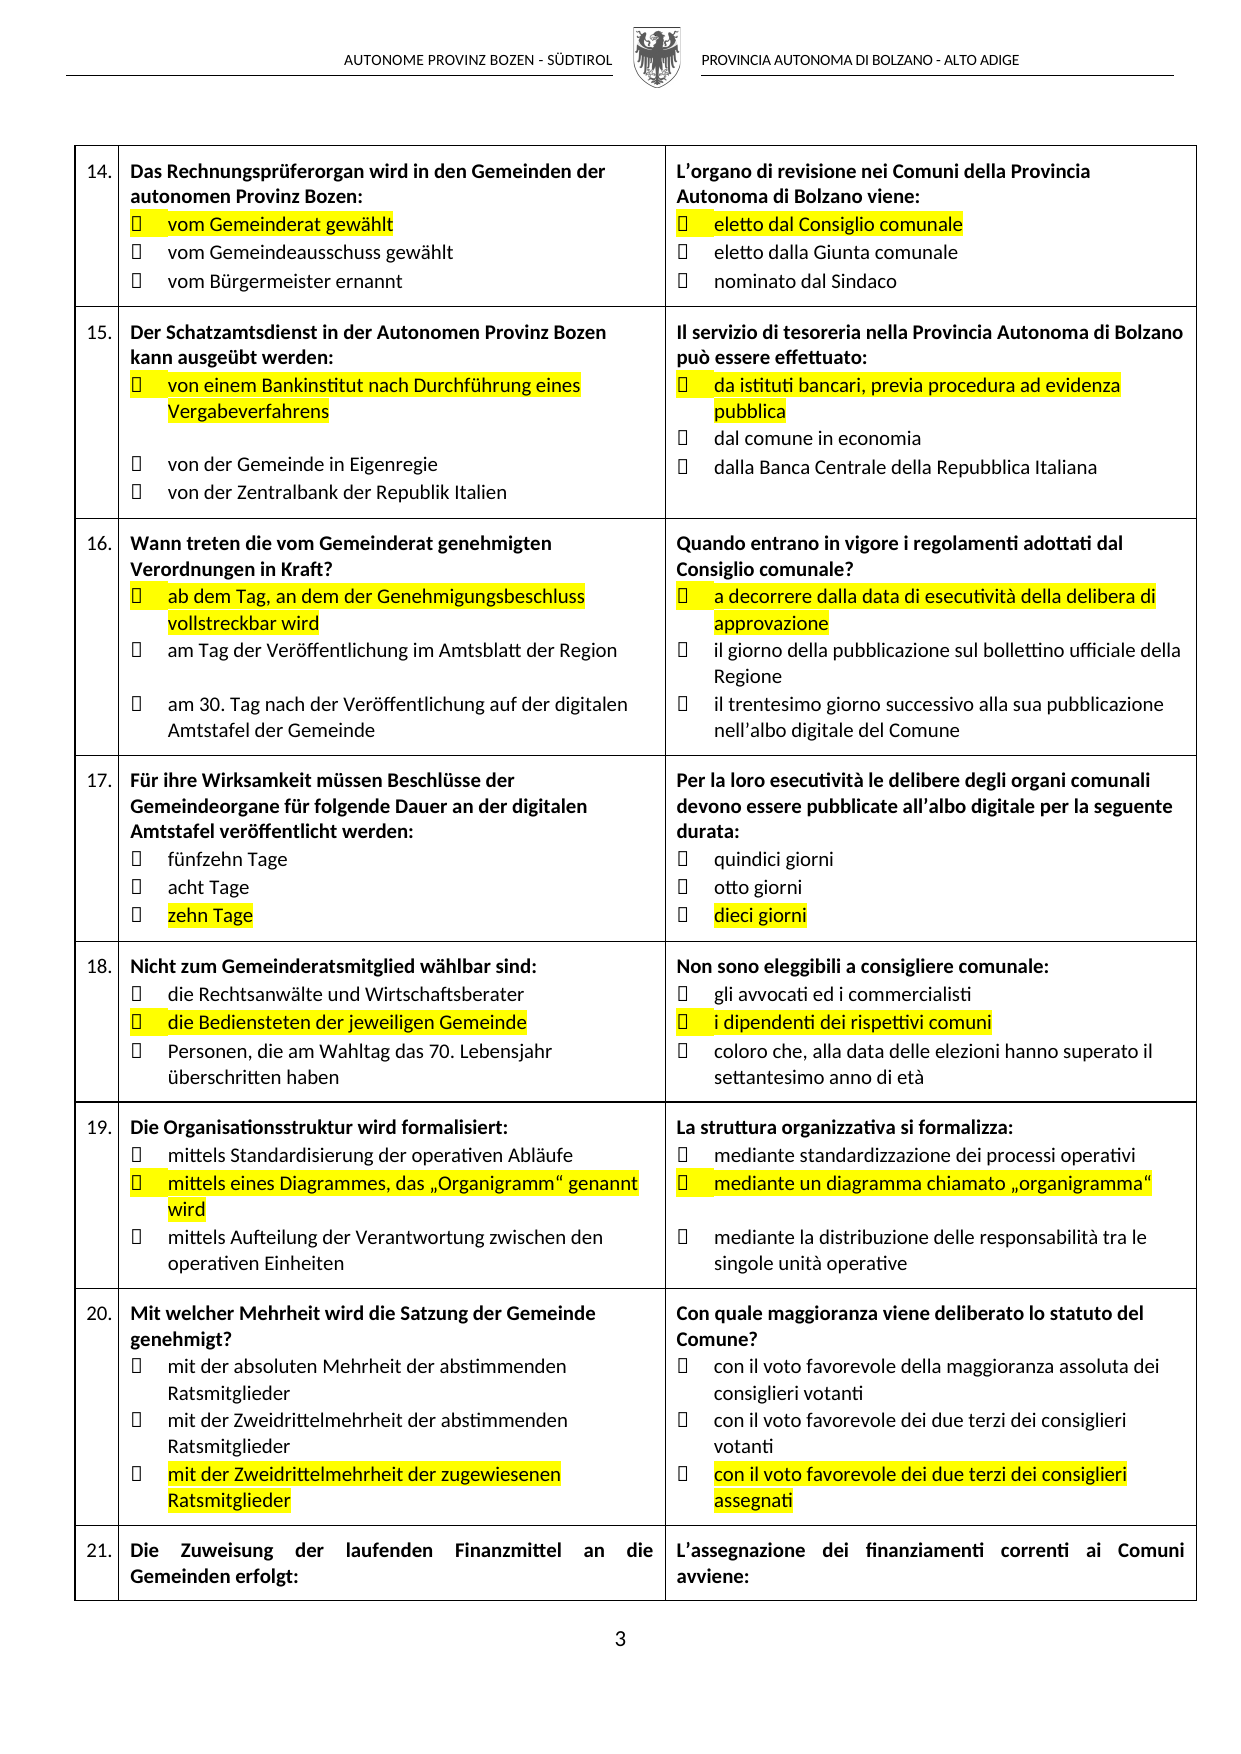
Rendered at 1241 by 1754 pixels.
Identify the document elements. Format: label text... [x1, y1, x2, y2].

table_cell La struttura organizzativa si formalizza: mediante standardizzazione dei processi operativi mediante un diagramma chiamato „organigramma“ mediante la distribuzione delle responsabilità tra le singole unità operative [666, 1103, 1196, 1288]
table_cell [119, 1526, 665, 1600]
picture [633, 27, 681, 88]
table_cell Die Organisationsstruktur wird formalisiert: mittels Standardisierung der operativen Abläufe mittels eines Diagrammes, das „Organigramm“ genannt wird mittels Aufteilung der Verantwortung zwischen den operativen Einheiten [119, 1103, 665, 1288]
table_cell [76, 307, 118, 518]
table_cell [666, 1526, 1196, 1600]
table_cell Con quale maggioranza viene deliberato lo statuto del Comune? con il voto favorevole della maggioranza assoluta dei consiglieri votanti con il voto favorevole dei due terzi dei consiglieri votanti con il voto favorevole dei due terzi dei consiglieri assegnati [666, 1289, 1196, 1524]
table_cell [76, 1289, 118, 1524]
table_cell Il servizio di tesoreria nella Provincia Autonoma di Bolzano può essere effettuato: da istituti bancari, previa procedura ad evidenza pubblica dal comune in economia dalla Banca Centrale della Repubblica Italiana [666, 307, 1196, 518]
table_cell [76, 146, 118, 306]
table_cell [76, 942, 118, 1101]
table_cell L’organo di revisione nei Comuni della Provincia Autonoma di Bolzano viene: eletto dal Consiglio comunale eletto dalla Giunta comunale nominato dal Sindaco [666, 146, 1196, 306]
table_cell [76, 1526, 118, 1600]
table_cell Der Schatzamtsdienst in der Autonomen Provinz Bozen kann ausgeübt werden: von einem Bankinstitut nach Durchführung eines Vergabeverfahrens von der Gemeinde in Eigenregie von der Zentralbank der Republik Italien [119, 307, 665, 518]
table_cell Das Rechnungsprüferorgan wird in den Gemeinden der autonomen Provinz Bozen: vom Gemeinderat gewählt vom Gemeindeausschuss gewählt vom Bürgermeister ernannt [119, 146, 665, 306]
table_cell [76, 756, 118, 941]
table_cell Wann treten die vom Gemeinderat genehmigten Verordnungen in Kraft? ab dem Tag, an dem der Genehmigungsbeschluss vollstreckbar wird am Tag der Veröffentlichung im Amtsblatt der Region am 30. Tag nach der Veröffentlichung auf der digitalen Amtstafel der Gemeinde [119, 519, 665, 754]
table_cell Non sono eleggibili a consigliere comunale: gli avvocati ed i commercialisti i dipendenti dei rispettivi comuni coloro che, alla data delle elezioni hanno superato il settantesimo anno di età [666, 942, 1196, 1101]
table_cell Quando entrano in vigore i regolamenti adottati dal Consiglio comunale? a decorrere dalla data di esecutività della delibera di approvazione il giorno della pubblicazione sul bollettino ufficiale della Regione il trentesimo giorno successivo alla sua pubblicazione nell’albo digitale del Comune [666, 519, 1196, 754]
table_cell Mit welcher Mehrheit wird die Satzung der Gemeinde genehmigt? mit der absoluten Mehrheit der abstimmenden Ratsmitglieder mit der Zweidrittelmehrheit der abstimmenden Ratsmitglieder mit der Zweidrittelmehrheit der zugewiesenen Ratsmitglieder [119, 1289, 665, 1524]
table_cell [76, 1103, 118, 1288]
table_cell [76, 519, 118, 754]
table_cell Für ihre Wirksamkeit müssen Beschlüsse der Gemeindeorgane für folgende Dauer an der digitalen Amtstafel veröffentlicht werden: fünfzehn Tage acht Tage zehn Tage [119, 756, 665, 941]
table_cell Nicht zum Gemeinderatsmitglied wählbar sind: die Rechtsanwälte und Wirtschaftsberater die Bediensteten der jeweiligen Gemeinde Personen, die am Wahltag das 70. Lebensjahr überschritten haben [119, 942, 665, 1101]
table_cell Per la loro esecutività le delibere degli organi comunali devono essere pubblicate all’albo digitale per la seguente durata: quindici giorni otto giorni dieci giorni [666, 756, 1196, 941]
